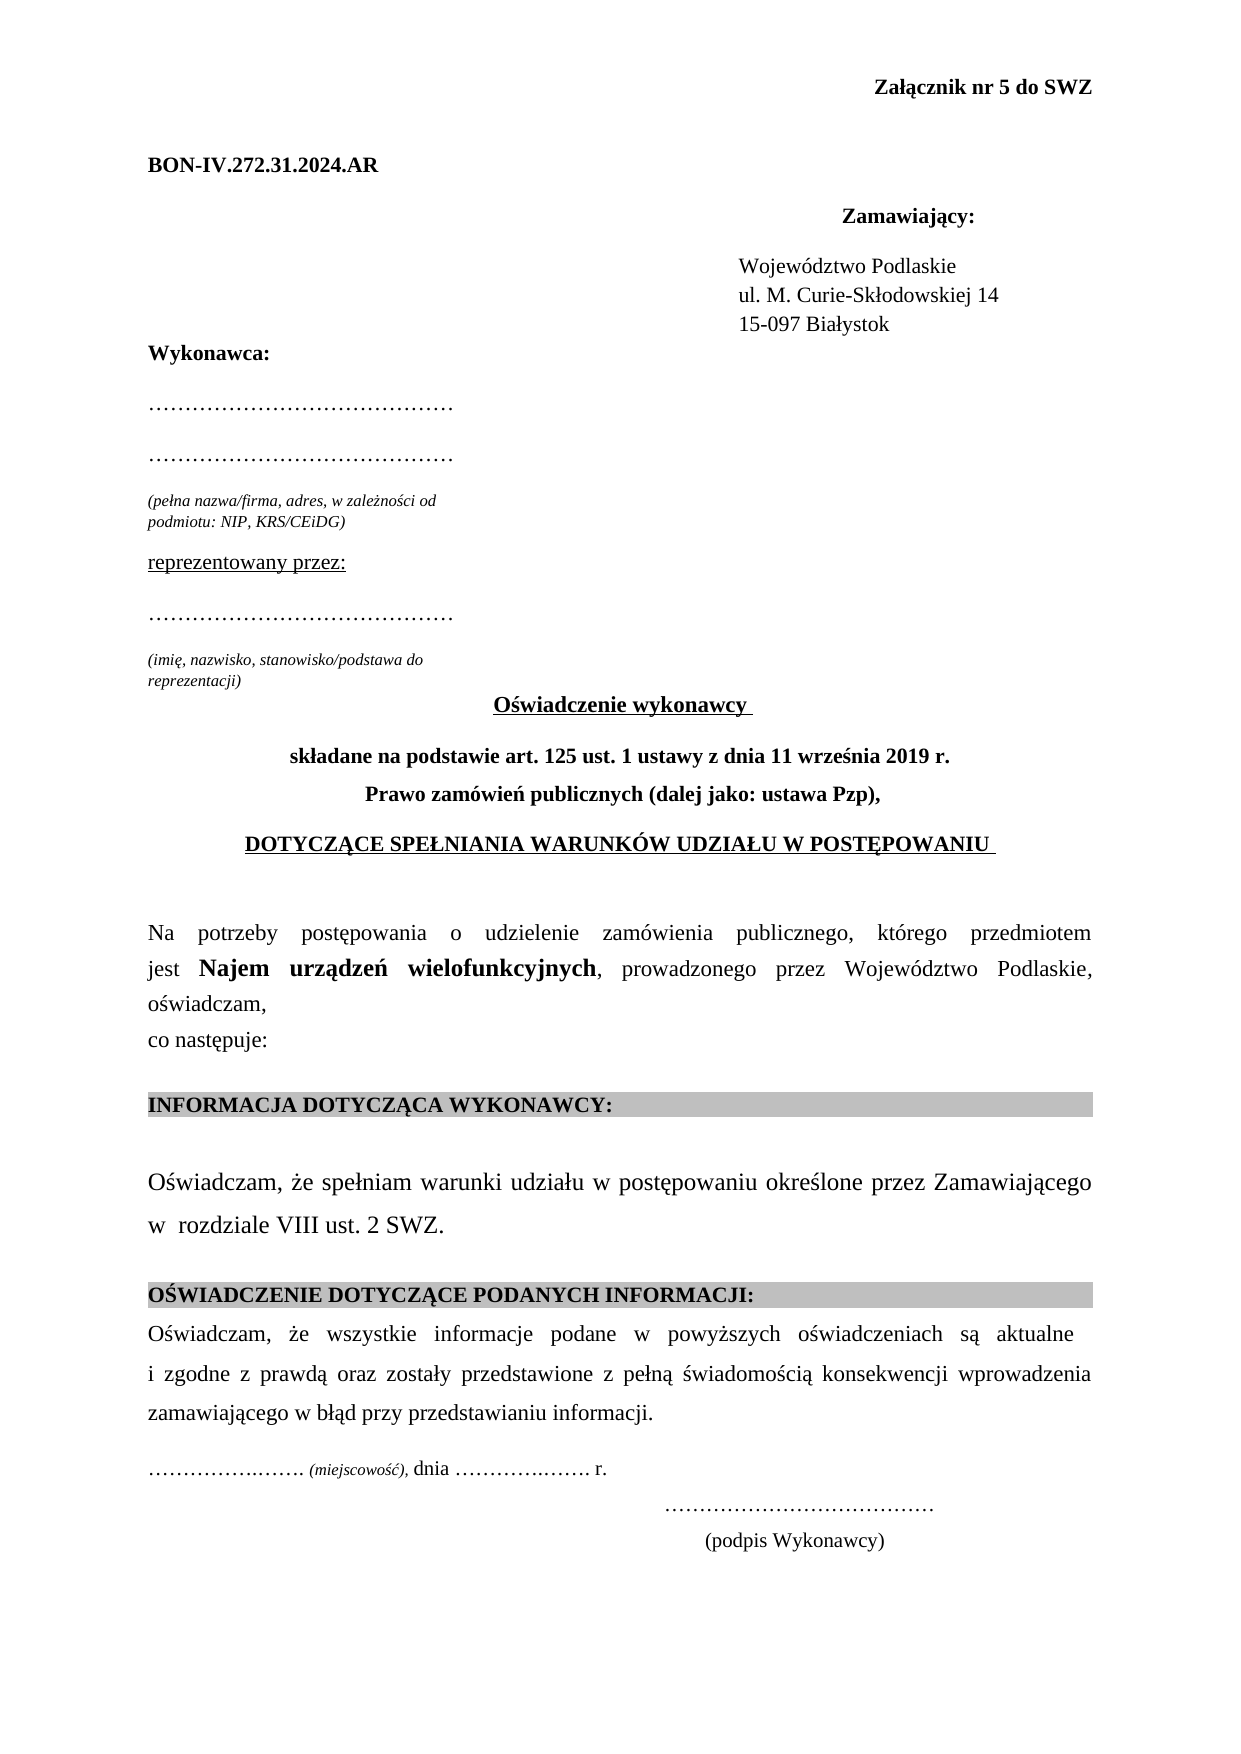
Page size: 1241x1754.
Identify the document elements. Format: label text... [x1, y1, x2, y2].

text Na potrzeby postępowania o udzielenie zamówienia publicznego, którego przedmiotem jest Najem urządzeń wielofunkcyjnych, prowadzonego przez Województwo Podlaskie, oświadczam, co następuje: [148, 912, 1093, 1054]
text BON-IV.272.31.2024.AR [148, 152, 1093, 177]
text Oświadczam, że spełniam warunki udziału w postępowaniu określone przez Zamawiającego w rozdziale VIII ust. 2 SWZ. [148, 1167, 1093, 1239]
text Prawo zamówień publicznych (dalej jako: ustawa Pzp), [148, 781, 1093, 806]
text INFORMACJA DOTYCZĄCA WYKONAWCY: [148, 1092, 1093, 1117]
text ………………………………………………………………………… [148, 390, 472, 466]
text Województwo Podlaskie [738, 253, 1093, 278]
text (imię, nazwisko, stanowisko/podstawa do reprezentacji) [148, 650, 472, 690]
text ul. M. Curie-Skłodowskiej 14 [738, 282, 1093, 307]
text Oświadczam, że wszystkie informacje podane w powyższych oświadczeniach są aktualne i zgodne z prawdą oraz zostały przedstawione z pełną świadomością konsekwencji wprowadzenia zamawiającego w błąd przy przedstawianiu informacji. [148, 1320, 1093, 1426]
text 15-097 Białystok [738, 311, 1093, 336]
text DOTYCZĄCE SPEŁNIANIA WARUNKÓW UDZIAŁU W POSTĘPOWANIU [148, 831, 1093, 898]
text reprezentowany przez: [148, 549, 1093, 574]
text (pełna nazwa/firma, adres, w zależności od podmiotu: NIP, KRS/CEiDG) [148, 491, 472, 531]
text OŚWIADCZENIE DOTYCZĄCE PODANYCH INFORMACJI: [148, 1282, 1093, 1308]
text Wykonawca: [148, 340, 1093, 365]
text składane na podstawie art. 125 ust. 1 ustawy z dnia 11 września 2019 r. [148, 743, 1093, 768]
text ………………………………… [148, 1491, 1093, 1516]
text Oświadczenie wykonawcy [148, 691, 1093, 717]
text Zamawiający: [842, 203, 1093, 228]
text …………….……. (miejscowość), dnia ………….……. r. [148, 1455, 1093, 1479]
text (podpis Wykonawcy) [148, 1527, 1093, 1552]
text …………………………………… [148, 599, 472, 625]
